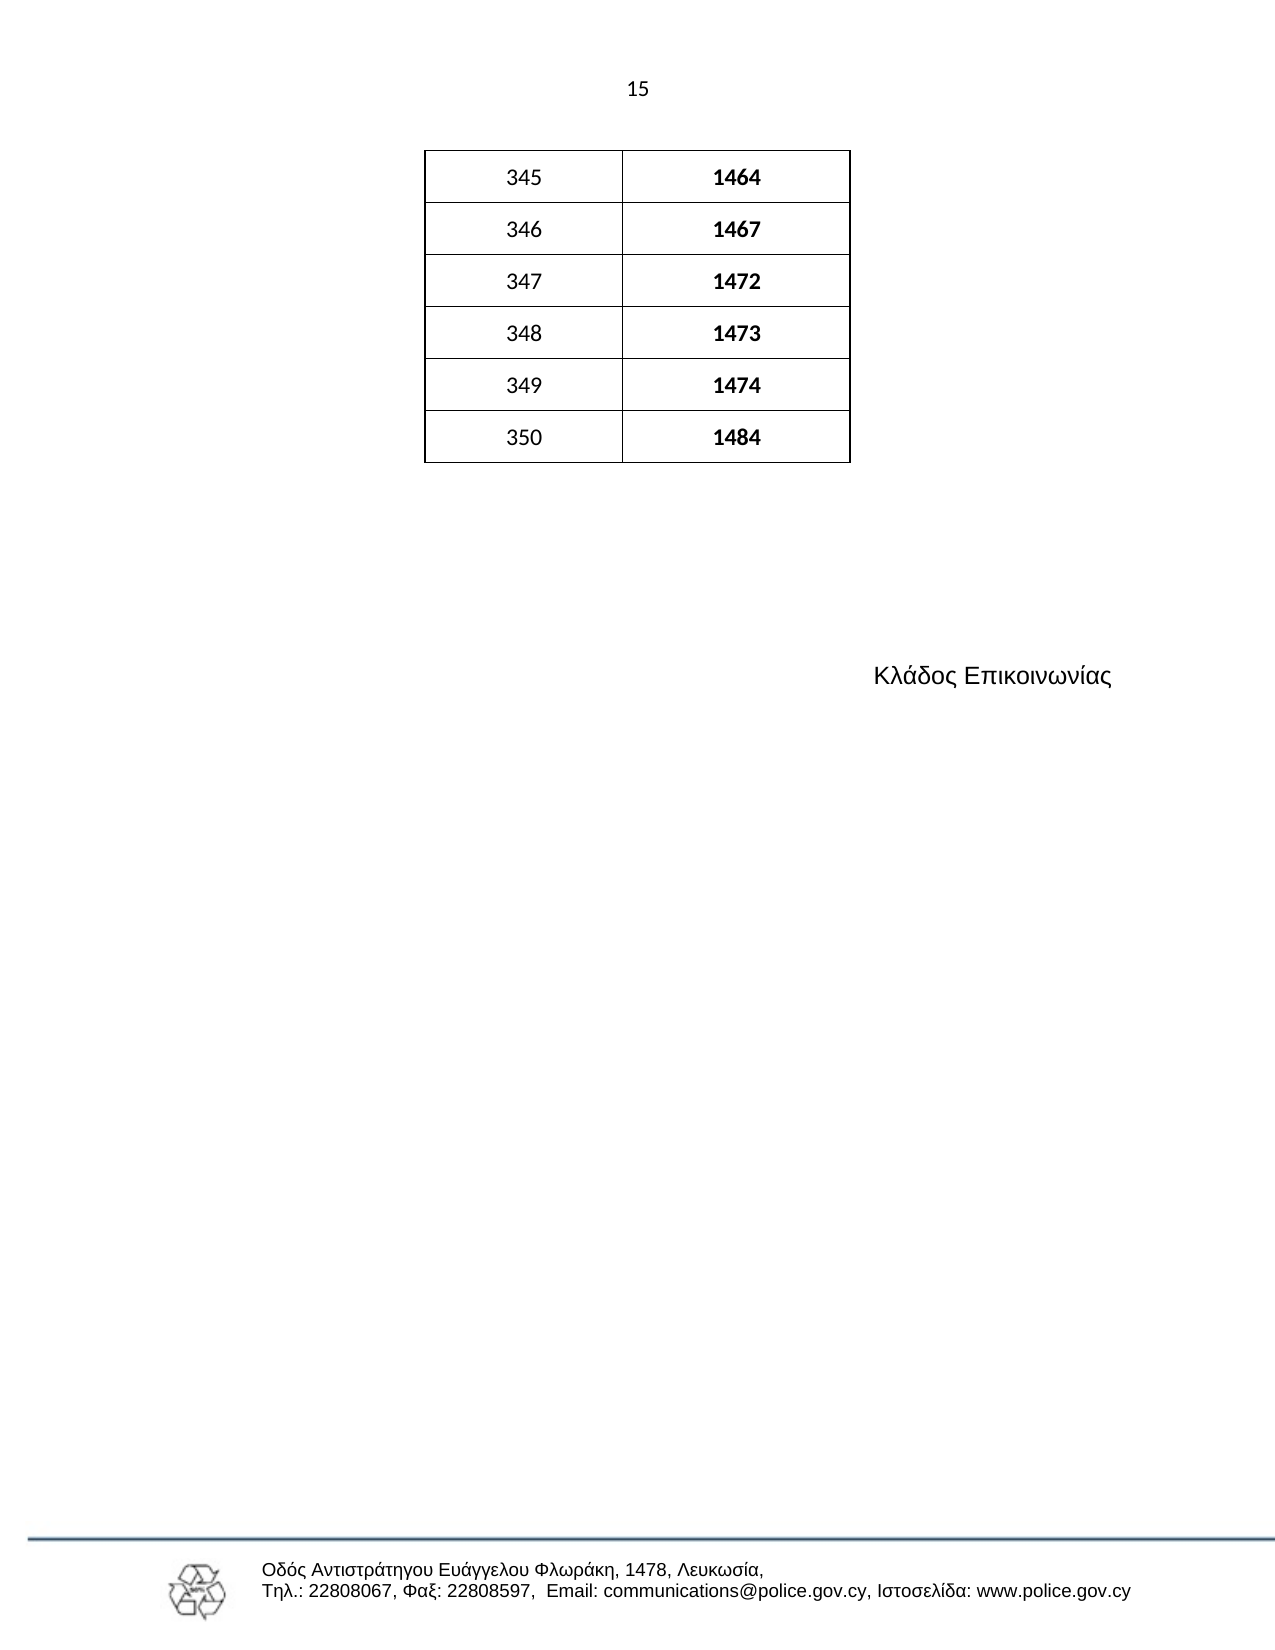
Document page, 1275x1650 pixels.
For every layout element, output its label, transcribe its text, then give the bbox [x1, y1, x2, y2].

table_cell 347 [426, 255, 622, 306]
table_cell 1484 [623, 411, 849, 462]
table_cell 1472 [623, 255, 849, 306]
picture [25, 1521, 1275, 1628]
table_cell 350 [426, 411, 622, 462]
table_cell 1464 [623, 151, 849, 202]
table_cell 346 [426, 203, 622, 254]
table_cell 349 [426, 359, 622, 410]
table_cell 348 [426, 307, 622, 358]
table_cell 1474 [623, 359, 849, 410]
text Κλάδος Επικοινωνίας [150, 661, 1125, 689]
table_cell 1473 [623, 307, 849, 358]
table_cell 1467 [623, 203, 849, 254]
table_cell 345 [426, 151, 622, 202]
